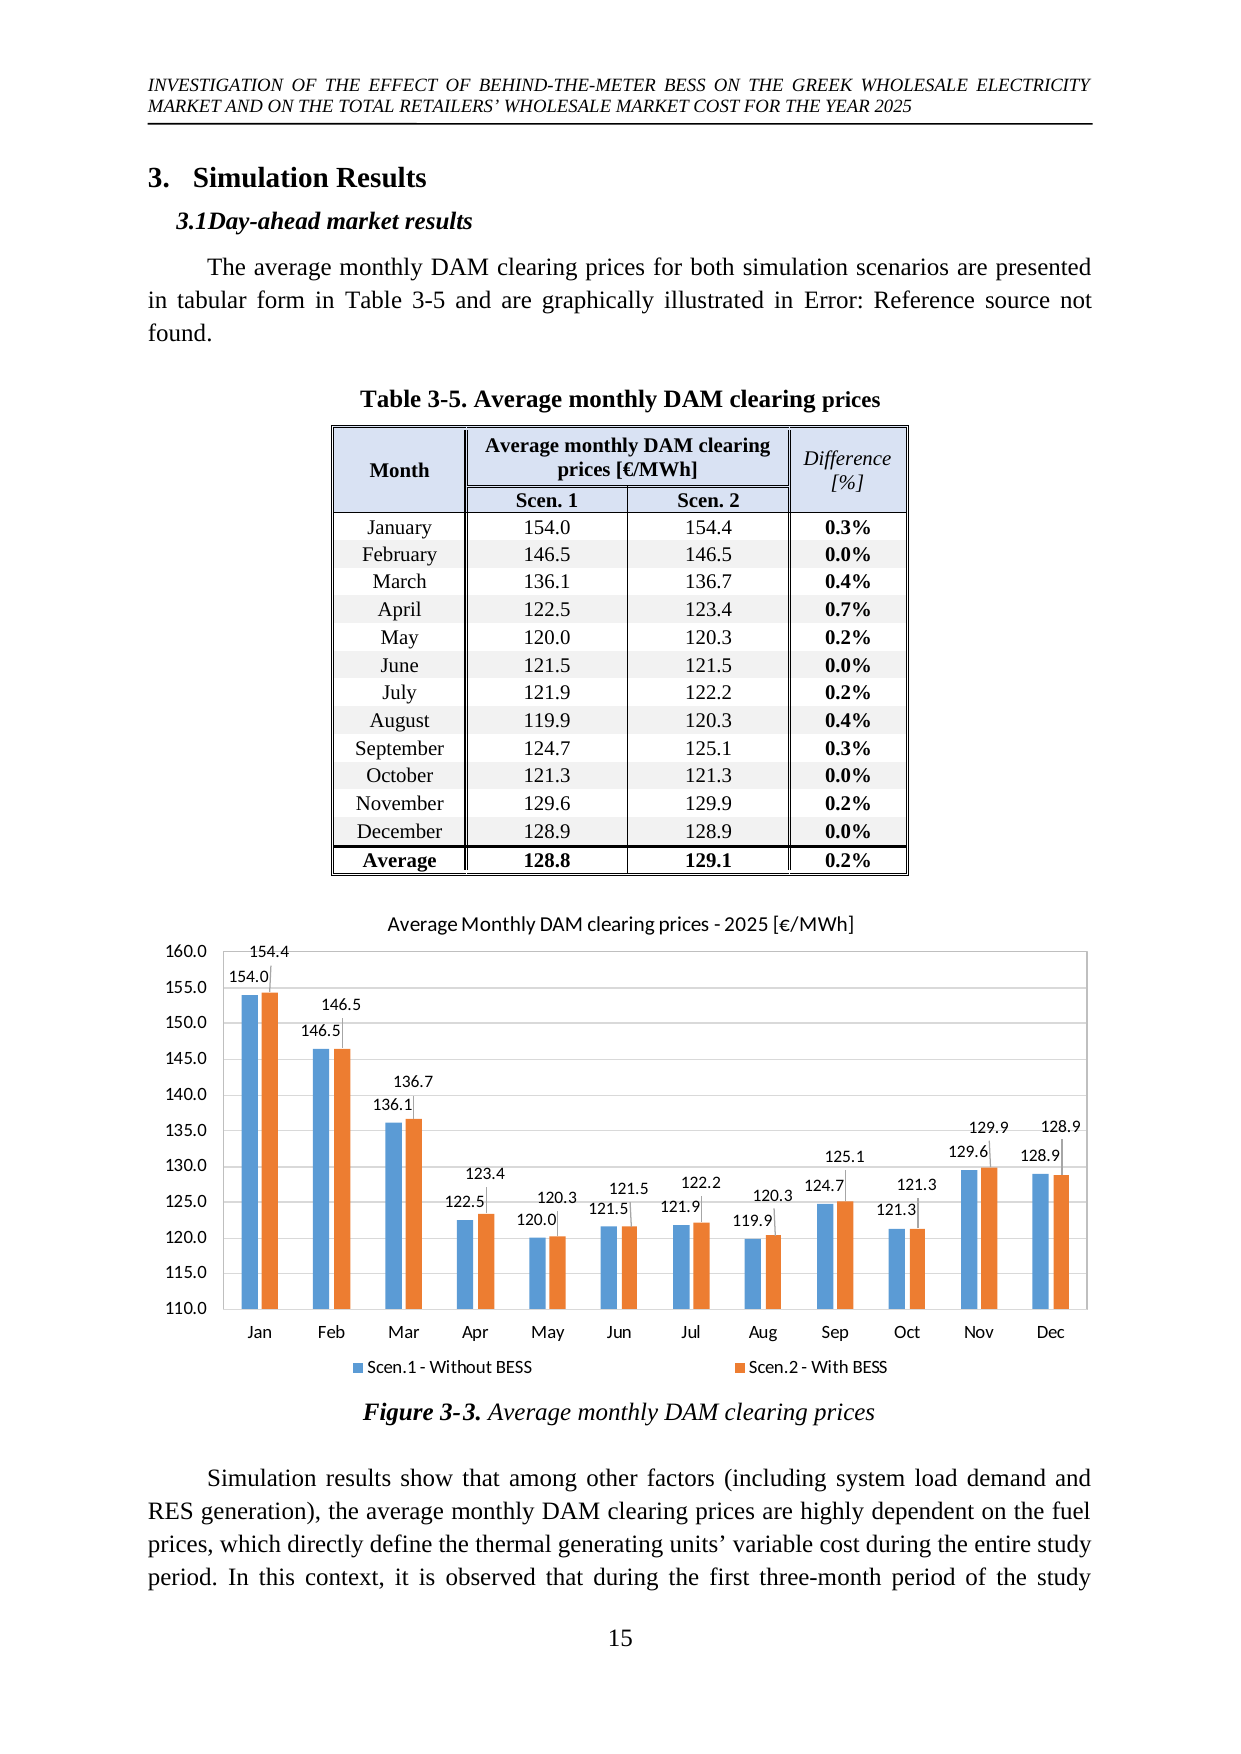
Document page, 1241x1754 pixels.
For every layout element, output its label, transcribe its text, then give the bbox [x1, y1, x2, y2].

table_cell 136.7 [628, 568, 788, 595]
table_cell July [334, 679, 464, 706]
table_cell 121.5 [628, 651, 788, 678]
table_cell 0.0% [791, 817, 906, 845]
table_cell September [334, 734, 464, 762]
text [148, 1463, 1092, 1591]
table_cell January [334, 513, 464, 540]
table_cell 154.0 [468, 513, 627, 540]
table_cell 124.7 [468, 734, 627, 762]
table_cell 128.9 [628, 817, 788, 845]
table_header Difference [%] [789, 428, 906, 512]
table_cell 121.3 [468, 762, 627, 789]
table_cell 154.4 [628, 513, 788, 540]
table_header Average monthly DAM clearing prices [€/MWh] [466, 428, 789, 485]
table_cell 122.5 [468, 595, 627, 623]
table_cell 120.0 [468, 623, 627, 651]
table_cell 125.1 [628, 734, 788, 762]
table_cell December [334, 817, 464, 845]
table_cell February [334, 540, 464, 568]
table_cell 0.0% [791, 762, 906, 789]
table_cell 0.0% [791, 651, 906, 678]
table_cell 119.9 [468, 706, 627, 734]
table_cell 129.1 [628, 848, 789, 872]
table_cell 0.2% [789, 848, 906, 872]
table_cell 136.1 [468, 568, 627, 595]
table_cell 128.9 [468, 817, 627, 845]
table_cell Scen. 2 [628, 488, 788, 512]
table_cell April [334, 595, 464, 623]
table_cell 129.6 [468, 789, 627, 817]
table_cell June [334, 651, 464, 678]
table_cell 128.8 [466, 848, 627, 872]
table_cell 120.3 [628, 623, 788, 651]
table_cell 146.5 [468, 540, 627, 568]
table_cell 0.0% [791, 540, 906, 568]
table_cell 129.9 [628, 789, 788, 817]
table_cell 0.3% [791, 734, 906, 762]
table_cell 0.2% [791, 789, 906, 817]
table_cell November [334, 789, 464, 817]
subtitle Day-ahead market results [176, 206, 1092, 235]
table_cell 0.2% [791, 679, 906, 706]
table_cell August [334, 706, 464, 734]
table_cell May [334, 623, 464, 651]
table_cell 120.3 [628, 706, 788, 734]
table_cell October [334, 762, 464, 789]
table_cell 121.5 [468, 651, 627, 678]
table_cell Scen. 1 [468, 488, 627, 512]
table_cell 0.4% [791, 568, 906, 595]
table_cell March [334, 568, 464, 595]
table_cell 121.9 [468, 679, 627, 706]
table_cell Average [334, 848, 466, 872]
subtitle Simulation Results [148, 160, 1092, 194]
table_cell 122.2 [628, 679, 788, 706]
table_cell 0.7% [791, 595, 906, 623]
table_cell 146.5 [628, 540, 788, 568]
table_cell 123.4 [628, 595, 788, 623]
table_cell 0.4% [791, 706, 906, 734]
table_cell 0.2% [791, 623, 906, 651]
table_header Month [334, 428, 466, 512]
table_cell 0.3% [791, 513, 906, 540]
table_cell 121.3 [628, 762, 788, 789]
